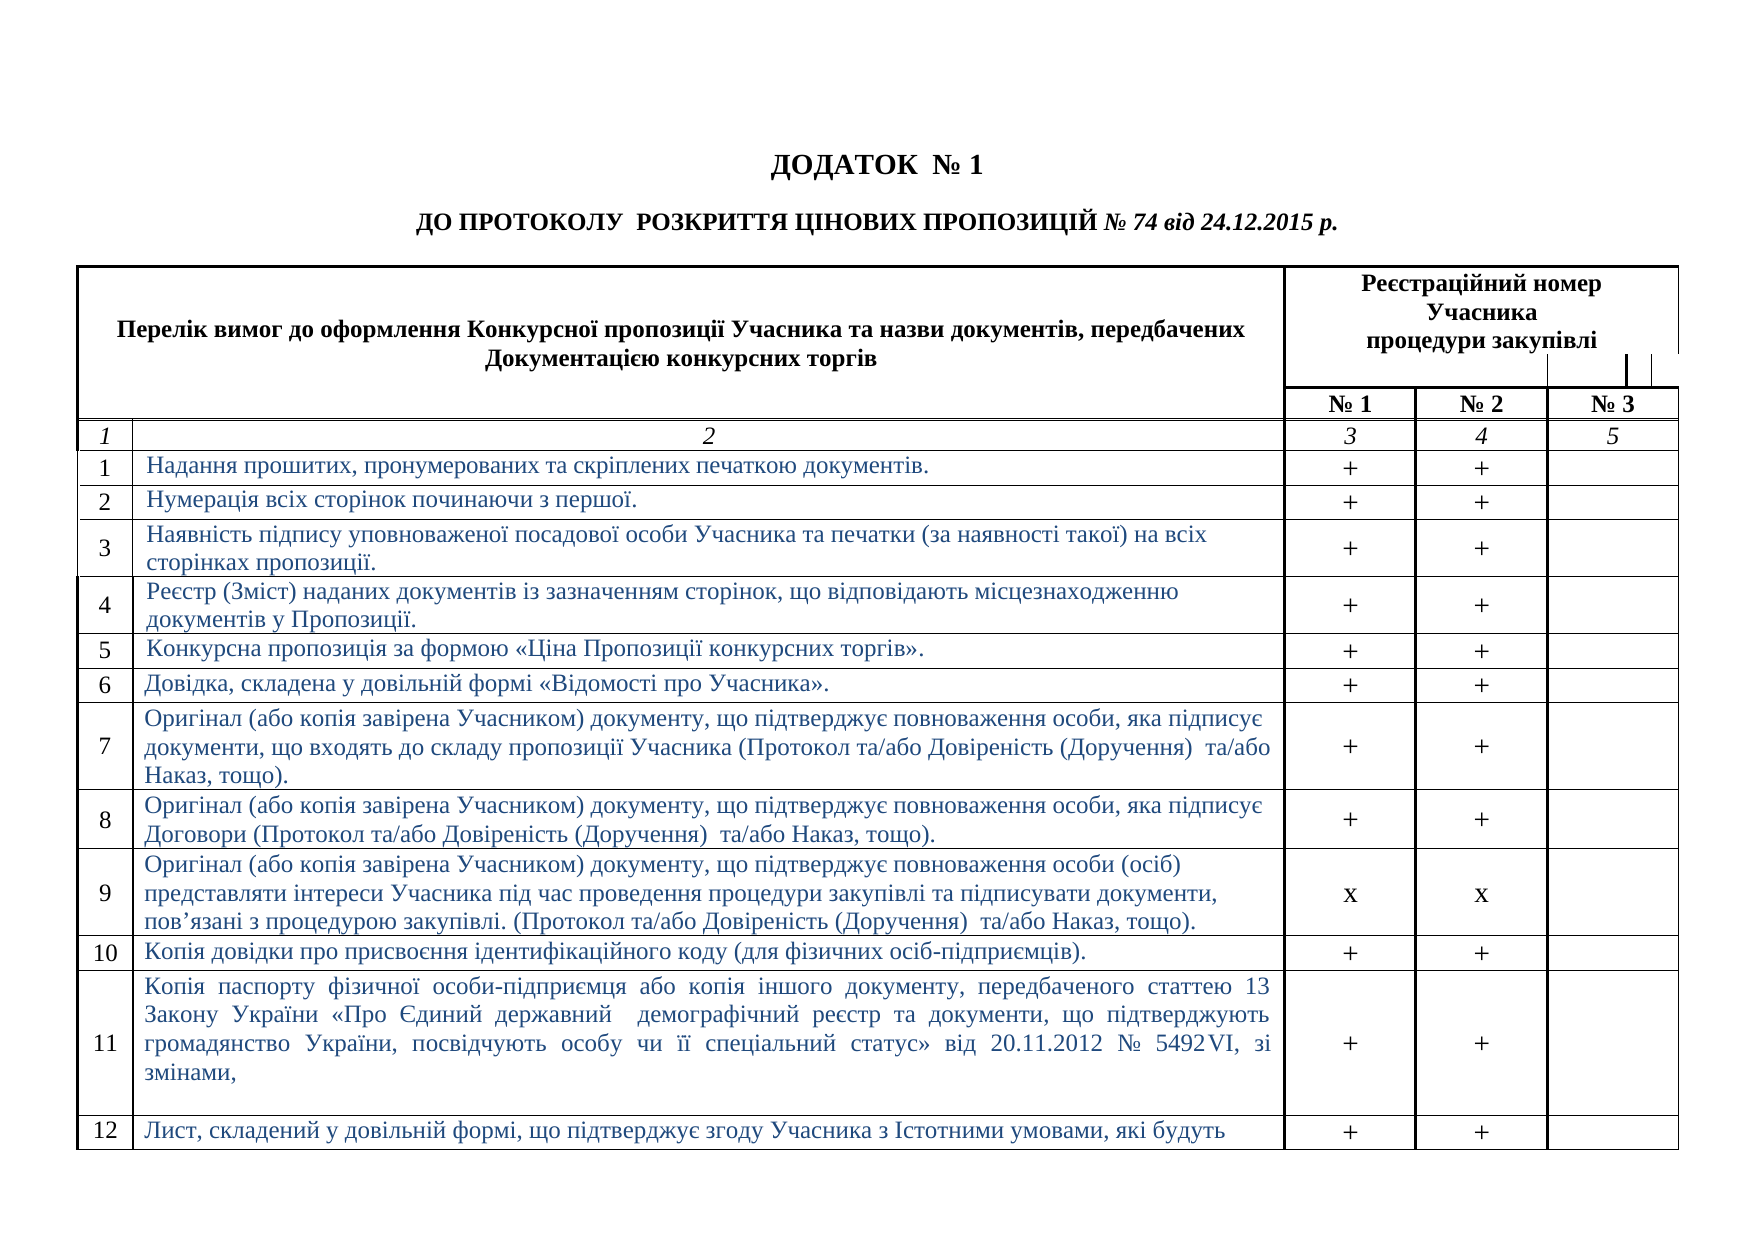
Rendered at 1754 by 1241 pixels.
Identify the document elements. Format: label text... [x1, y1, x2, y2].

table_cell Реєстр (Зміст) наданих документів із зазначенням сторінок, що відповідають місцезнаходженню документів у Пропозиції. [134, 577, 1283, 633]
table_cell 6 [79, 669, 132, 702]
table_cell 4 [79, 576, 132, 633]
table_cell 2 [133, 421, 1283, 450]
table_header Реєстраційний номер Учасника процедури закупівлі [1286, 268, 1678, 354]
table_cell + [1286, 971, 1414, 1114]
table_cell 3 [78, 519, 132, 576]
table_cell Надання прошитих, пронумерованих та скріплених печаткою документів. [133, 451, 1283, 484]
table_cell [1549, 790, 1678, 848]
table_cell [1548, 354, 1625, 386]
table_cell № 2 [1417, 389, 1546, 418]
table_cell + [1286, 703, 1414, 789]
table_cell 10 [79, 936, 132, 970]
table_cell [1549, 486, 1678, 519]
table_cell [1549, 703, 1678, 789]
text ДО ПРОТОКОЛУ РОЗКРИТТЯ ЦІНОВИХ ПРОПОЗИЦІЙ № 74 від 24.12.2015 р. [89, 207, 1665, 236]
table_cell 1 [78, 450, 132, 484]
table_cell 7 [79, 703, 132, 789]
table_cell 1 [79, 421, 132, 450]
table_cell [1549, 451, 1678, 484]
table_cell [1549, 520, 1678, 576]
table_cell + [1286, 936, 1414, 970]
table_cell [1549, 577, 1678, 633]
table_cell + [1286, 790, 1414, 848]
table_cell + [1286, 486, 1414, 519]
table_cell [1549, 971, 1678, 1114]
table_cell [1628, 354, 1651, 386]
table_cell + [1417, 451, 1546, 484]
table_cell + [1286, 1116, 1414, 1149]
text ДОДАТОК № 1 [89, 147, 1665, 180]
table_cell + [1417, 634, 1546, 667]
table_cell Нумерація всіх сторінок починаючи з першої. [133, 486, 1283, 519]
table_cell Оригінал (або копія завірена Учасником) документу, що підтверджує повноваження особи, яка підписує документи, що входять до складу пропозиції Учасника (Протокол та/або Довіреність (Доручення) та/або Наказ, тощо). [134, 703, 1283, 789]
table_cell + [1417, 936, 1546, 970]
table_cell + [1286, 451, 1414, 484]
table_cell + [1286, 669, 1414, 702]
table_cell + [1417, 1116, 1546, 1149]
table_cell + [1286, 577, 1414, 633]
table_cell [1549, 669, 1678, 702]
table_cell № 1 [1286, 389, 1414, 418]
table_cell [134, 1116, 1283, 1149]
table_cell [1549, 634, 1678, 667]
table_cell [1549, 1116, 1678, 1149]
table_cell + [1417, 703, 1546, 789]
table_cell Копія паспорту фізичної особи-підприємця або копія іншого документу, передбаченого статтею 13 Закону України «Про Єдиний державний демографічний реєстр та документи, що підтверджують громадянство України, посвідчують особу чи її спеціальний статус» від 20.11.2012 № 5492­VI, зі змінами, [134, 971, 1283, 1114]
table_cell 5 [1549, 421, 1678, 450]
table_cell + [1417, 669, 1546, 702]
table_cell + [1417, 486, 1546, 519]
table_cell Копія довідки про присвоєння ідентифікаційного коду (для фізичних осіб-підприємців). [134, 936, 1283, 970]
table_cell Конкурсна пропозиція за формою «Ціна Пропозиції конкурсних торгів». [134, 634, 1283, 667]
table_header Перелік вимог до оформлення Конкурсної пропозиції Учасника та назви документів, передбачених Документацією конкурсних торгів [79, 268, 1283, 418]
table_cell Наявність підпису уповноваженої посадової особи Учасника та печатки (за наявності такої) на всіх сторінках пропозиції. [133, 520, 1283, 576]
table_cell 12 [79, 1116, 132, 1149]
table_cell + [1417, 971, 1546, 1114]
table_cell х [1417, 849, 1546, 935]
table_cell + [1286, 520, 1414, 576]
table_cell 8 [79, 790, 132, 848]
table_cell + [1417, 577, 1546, 633]
table_cell [1549, 849, 1678, 935]
table_cell 4 [1417, 421, 1546, 450]
table_cell 9 [79, 849, 132, 935]
table_cell + [1417, 790, 1546, 848]
table_cell Довідка, складена у довільній формі «Відомості про Учасника». [134, 669, 1283, 702]
table_cell 2 [78, 485, 132, 519]
table_cell 3 [1286, 421, 1414, 450]
table_cell 11 [79, 971, 132, 1114]
table_cell + [1417, 520, 1546, 576]
table_cell [1286, 354, 1547, 386]
table_cell 5 [79, 634, 132, 667]
table_cell + [1286, 634, 1414, 667]
table_cell х [1286, 849, 1414, 935]
table_cell № 3 [1549, 389, 1678, 418]
table_cell Оригінал (або копія завірена Учасником) документу, що підтверджує повноваження особи (осіб) представляти інтереси Учасника під час проведення процедури закупівлі та підписувати документи, пов’язані з процедурою закупівлі. (Протокол та/або Довіреність (Доручення) та/або Наказ, тощо). [134, 849, 1283, 935]
table_cell Оригінал (або копія завірена Учасником) документу, що підтверджує повноваження особи, яка підписує Договори (Протокол та/або Довіреність (Доручення) та/або Наказ, тощо). [134, 790, 1283, 848]
table_cell [1549, 936, 1678, 970]
